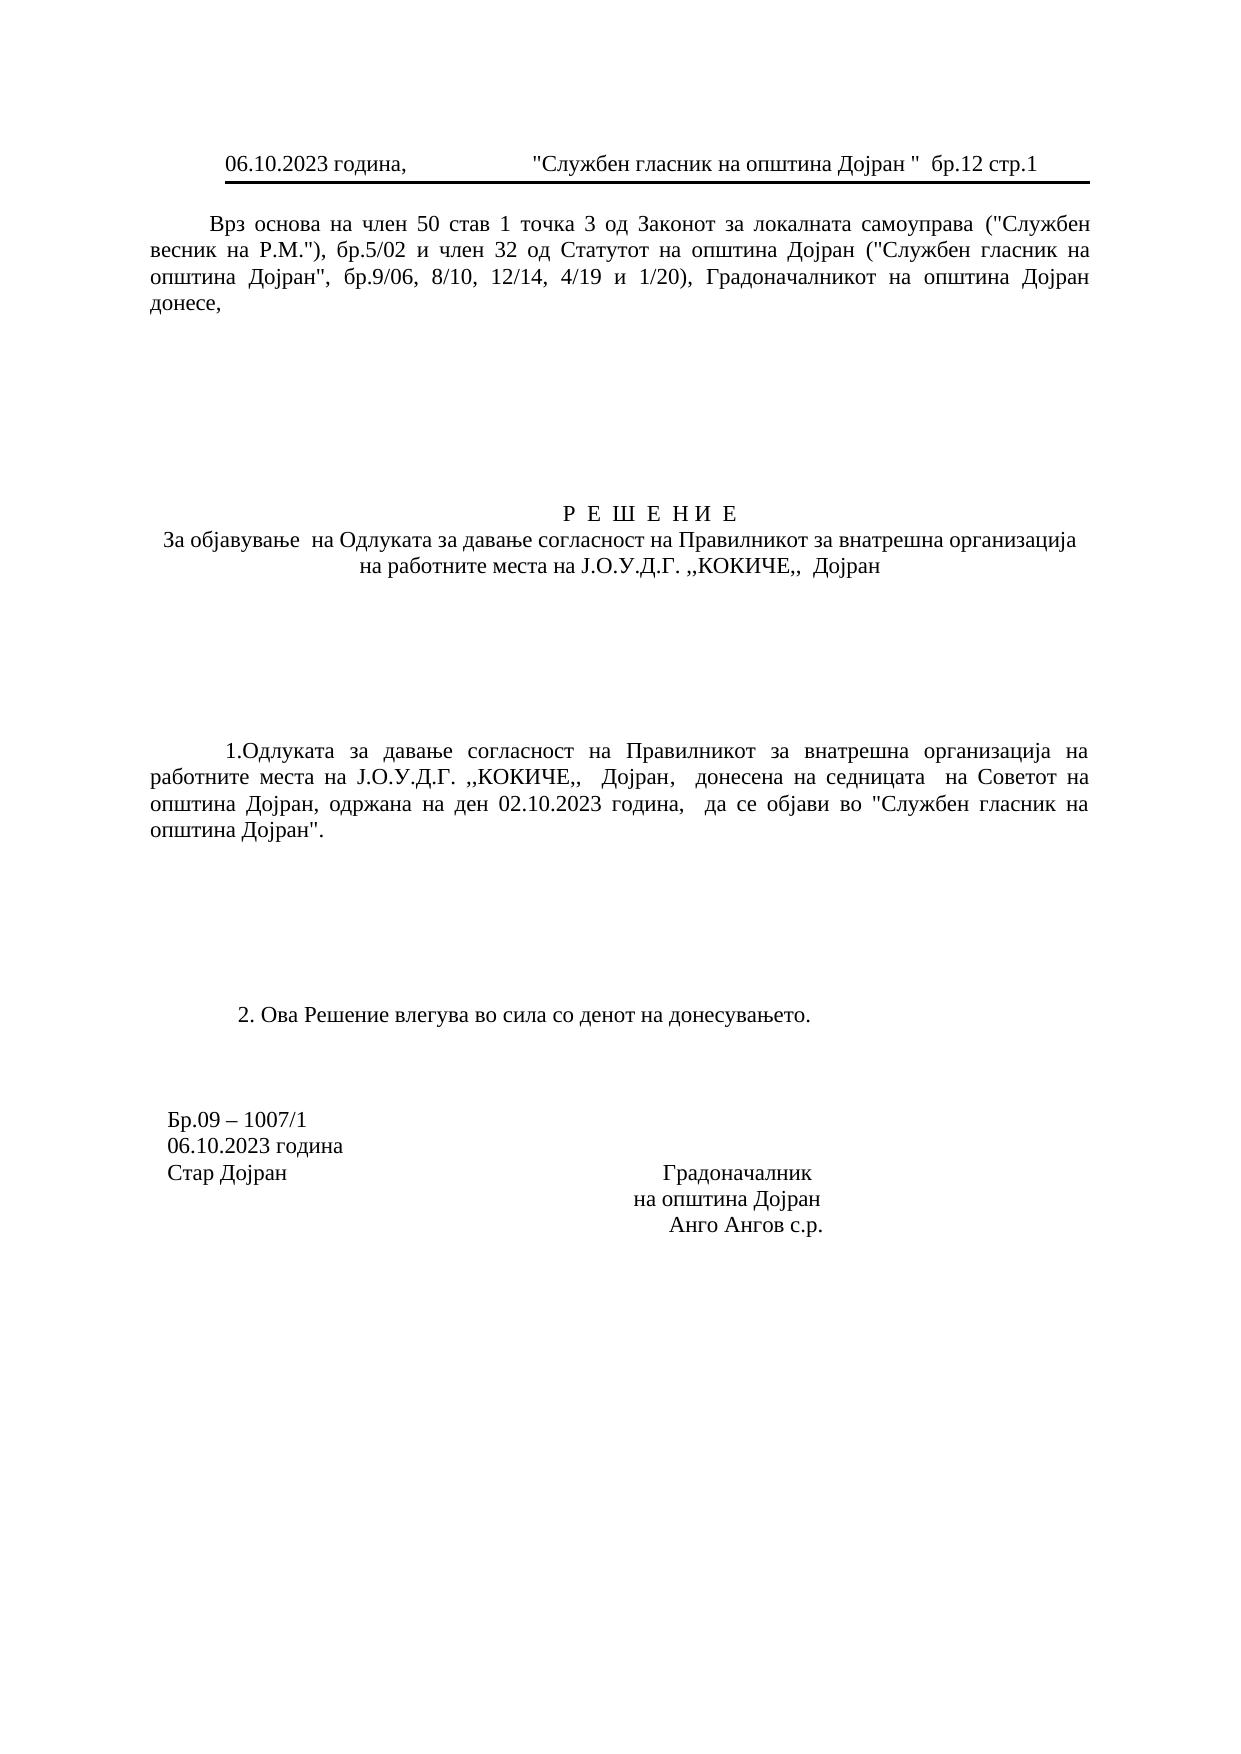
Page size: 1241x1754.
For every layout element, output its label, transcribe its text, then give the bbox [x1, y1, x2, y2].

text Анго Ангов с.р. [150, 1211, 1090, 1238]
text Врз основа на член 50 став 1 точка 3 од Законот за локалната самоуправа ("Службен весник на Р.М."), бр.5/02 и член 32 од Статутот на општина Дојран ("Службен гласник на општина Дојран", бр.9/06, 8/10, 12/14, 4/19 и 1/20), Градоначалникот на општина Дојран донесе, [150, 210, 1090, 315]
text 06.10.2023 година [150, 1132, 1090, 1159]
text За објавување на Одлуката за давање согласност на Правилникот за внатрешна организација на работните места на Ј.О.У.Д.Г. ,,КОКИЧЕ,, Дојран [150, 526, 1090, 579]
text Бр.09 – 1007/1 [150, 1106, 1090, 1132]
text Стар Дојран Градоначалник [150, 1159, 1090, 1185]
list 06.10.2023 година, "Службен гласник на општина Дојран " бр.12 стр.1 [225, 150, 1090, 181]
text 2. Ова Решение влегува во сила со денот на донесувањето. [150, 1001, 1090, 1027]
text 1.Одлуката за давање согласност на Правилникот за внатрешна организација на работните места на Ј.О.У.Д.Г. ,,КОКИЧЕ,, Дојран, донесена на седницата на Советот на општина Дојран, одржана на ден 02.10.2023 година, да се објави во "Службен гласник на општина Дојран". [150, 737, 1090, 842]
text Р Е Ш Е Н И Е [150, 500, 1090, 526]
text на општина Дојран [150, 1185, 1090, 1211]
